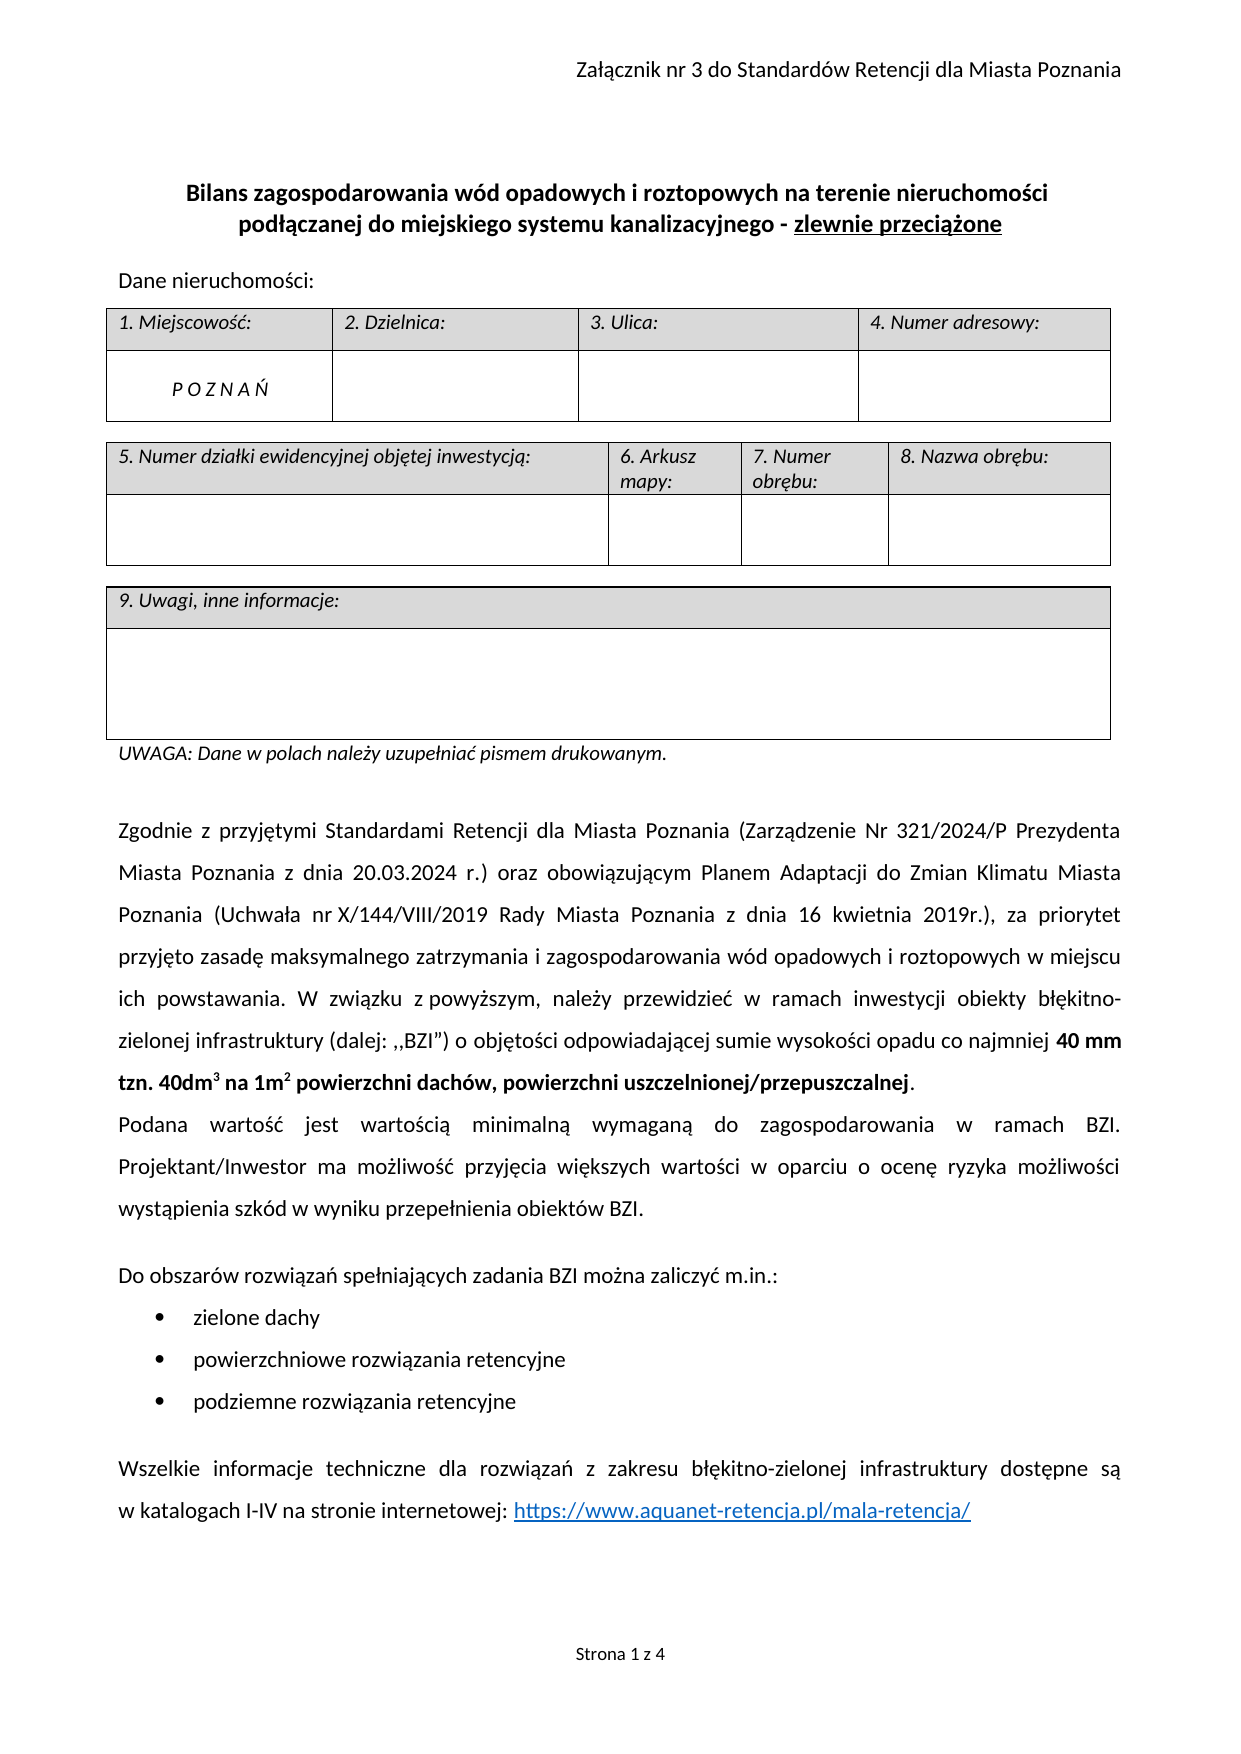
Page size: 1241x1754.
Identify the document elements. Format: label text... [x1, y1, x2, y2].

text Wszelkie informacje techniczne dla rozwiązań z zakresu błękitno-zielonej infrastruktury dostępne są w katalogach I-IV na stronie internetowej: https://www.aquanet-retencja.pl/mala-retencja/ [118, 1454, 1122, 1524]
table_cell P O Z N A Ń [107, 351, 332, 421]
table_header 8. Nazwa obrębu: [889, 443, 1110, 494]
table_header 2. Dzielnica: [333, 309, 578, 350]
table_header 7. Numer obrębu: [742, 443, 888, 494]
text Podana wartość jest wartością minimalną wymaganą do zagospodarowania w ramach BZI. Projektant/Inwestor ma możliwość przyjęcia większych wartości w oparciu o ocenę ryzyka możliwości wystąpienia szkód w wyniku przepełnienia obiektów BZI. [118, 1110, 1122, 1222]
table_header 9. Uwagi, inne informacje: [107, 588, 1110, 628]
table_header 4. Numer adresowy: [859, 309, 1110, 350]
table_header 6. Arkusz mapy: [609, 443, 741, 494]
table_cell [889, 495, 1110, 565]
table_cell [742, 495, 888, 565]
table_cell [859, 351, 1110, 421]
table_cell [579, 351, 858, 421]
table_cell [609, 495, 741, 565]
list podziemne rozwiązania retencyjne [156, 1387, 1122, 1415]
table_cell [333, 351, 578, 421]
text Zgodnie z przyjętymi Standardami Retencji dla Miasta Poznania (Zarządzenie Nr 321/2024/P Prezydenta Miasta Poznania z dnia 20.03.2024 r.) oraz obowiązującym Planem Adaptacji do Zmian Klimatu Miasta Poznania (Uchwała nr X/144/VIII/2019 Rady Miasta Poznania z dnia 16 kwietnia 2019r.), za priorytet przyjęto zasadę maksymalnego zatrzymania i zagospodarowania wód opadowych i roztopowych w miejscu ich powstawania. W związku z powyższym, należy przewidzieć w ramach inwestycji obiekty błękitno-zielonej infrastruktury (dalej: ,,BZI”) o objętości odpowiadającej sumie wysokości opadu co najmniej 40 mm tzn. 40dm3 na 1m2 powierzchni dachów, powierzchni uszczelnionej/przepuszczalnej. [118, 817, 1122, 1096]
list powierzchniowe rozwiązania retencyjne [156, 1345, 1122, 1373]
text Bilans zagospodarowania wód opadowych i roztopowych na terenie nieruchomości podłączanej do miejskiego systemu kanalizacyjnego - zlewnie przeciążone [118, 177, 1122, 238]
text Dane nieruchomości: [118, 266, 1122, 294]
table_header 1. Miejscowość: [107, 309, 332, 350]
table_cell [107, 495, 608, 565]
text Do obszarów rozwiązań spełniających zadania BZI można zaliczyć m.in.: [118, 1261, 1122, 1289]
table_header 3. Ulica: [579, 309, 858, 350]
text UWAGA: Dane w polach należy uzupełniać pismem drukowanym. [118, 740, 1122, 766]
table_cell [107, 629, 1110, 739]
list zielone dachy [156, 1303, 1122, 1331]
table_header 5. Numer działki ewidencyjnej objętej inwestycją: [107, 443, 608, 494]
